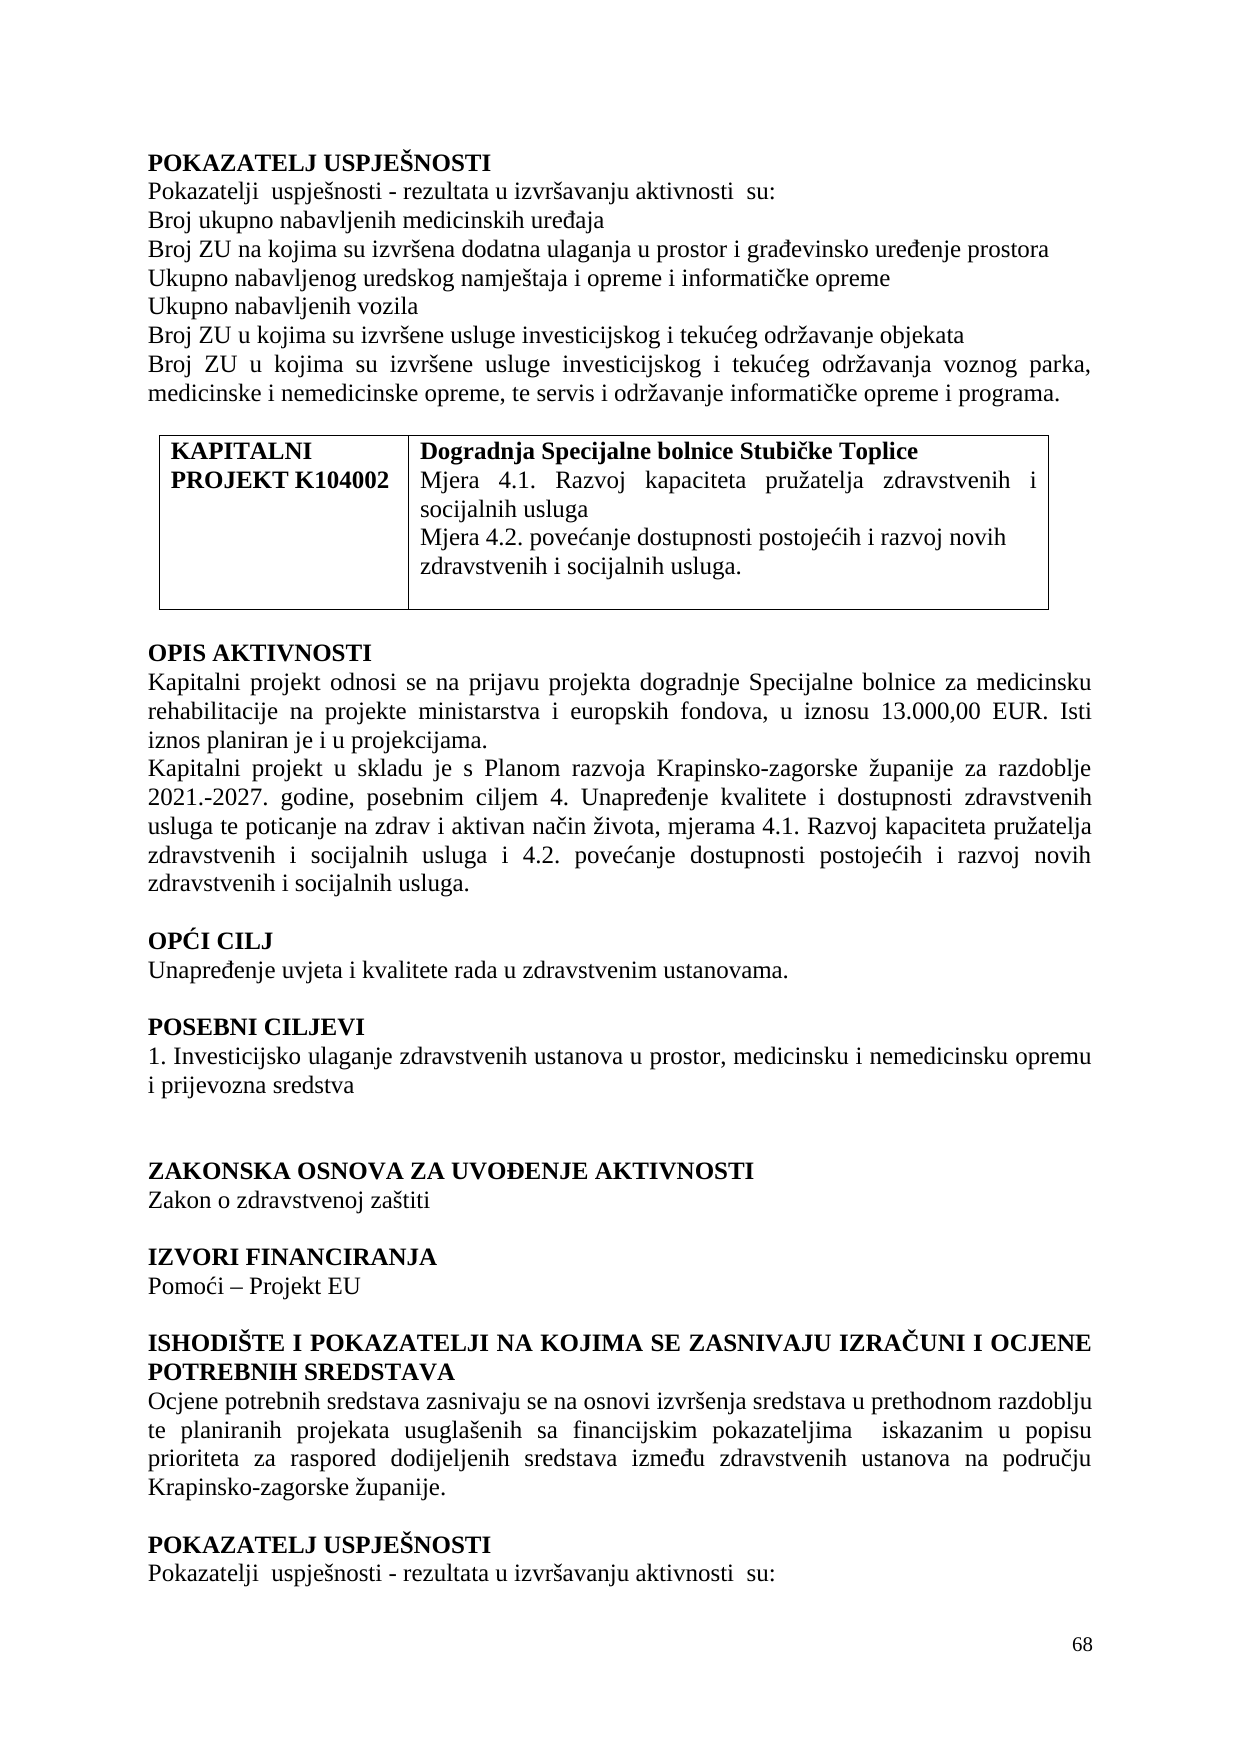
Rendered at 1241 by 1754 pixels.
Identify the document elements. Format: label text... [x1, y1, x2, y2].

text Broj ZU u kojima su izvršene usluge investicijskog i tekućeg održavanja voznog parka, medicinske i nemedicinske opreme, te servis i održavanje informatičke opreme i programa. [148, 349, 1093, 406]
text OPĆI CILJ [148, 926, 1093, 955]
text Broj ZU na kojima su izvršena dodatna ulaganja u prostor i građevinsko uređenje prostora [148, 234, 1093, 263]
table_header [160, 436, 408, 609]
text Unapređenje uvjeta i kvalitete rada u zdravstvenim ustanovama. [148, 955, 1093, 983]
text Ukupno nabavljenih vozila [148, 291, 1093, 320]
text POSEBNI CILJEVI [148, 1012, 1093, 1041]
text Pokazatelji uspješnosti - rezultata u izvršavanju aktivnosti su: [148, 1558, 1093, 1587]
text Broj ZU u kojima su izvršene usluge investicijskog i tekućeg održavanje objekata [148, 320, 1093, 349]
text Ukupno nabavljenog uredskog namještaja i opreme i informatičke opreme [148, 263, 1093, 291]
text ZAKONSKA OSNOVA ZA UVOĐENJE AKTIVNOSTI [148, 1156, 1093, 1185]
text POKAZATELJ USPJEŠNOSTI [148, 1530, 1093, 1558]
text Pokazatelji uspješnosti - rezultata u izvršavanju aktivnosti su: [148, 176, 1093, 205]
text IZVORI FINANCIRANJA [148, 1242, 1093, 1271]
text 1. Investicijsko ulaganje zdravstvenih ustanova u prostor, medicinsku i nemedicinsku opremu i prijevozna sredstva [148, 1041, 1093, 1098]
text Pomoći – Projekt EU [148, 1271, 1093, 1300]
text Kapitalni projekt odnosi se na prijavu projekta dogradnje Specijalne bolnice za medicinsku rehabilitacije na projekte ministarstva i europskih fondova, u iznosu 13.000,00 EUR. Isti iznos planiran je i u projekcijama. [148, 667, 1093, 753]
text ISHODIŠTE I POKAZATELJI NA KOJIMA SE ZASNIVAJU IZRAČUNI I OCJENE POTREBNIH SREDSTAVA [148, 1328, 1093, 1386]
text OPIS AKTIVNOSTI [148, 638, 1093, 667]
text Zakon o zdravstvenoj zaštiti [148, 1185, 1093, 1213]
text Broj ukupno nabavljenih medicinskih uređaja [148, 205, 1093, 234]
text POKAZATELJ USPJEŠNOSTI [148, 148, 1093, 176]
text Ocjene potrebnih sredstava zasnivaju se na osnovi izvršenja sredstava u prethodnom razdoblju te planiranih projekata usuglašenih sa financijskim pokazateljima iskazanim u popisu prioriteta za raspored dodijeljenih sredstava između zdravstvenih ustanova na području Krapinsko-zagorske županije. [148, 1386, 1093, 1501]
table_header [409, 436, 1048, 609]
text Kapitalni projekt u skladu je s Planom razvoja Krapinsko-zagorske županije za razdoblje 2021.-2027. godine, posebnim ciljem 4. Unapređenje kvalitete i dostupnosti zdravstvenih usluga te poticanje na zdrav i aktivan način života, mjerama 4.1. Razvoj kapaciteta pružatelja zdravstvenih i socijalnih usluga i 4.2. povećanje dostupnosti postojećih i razvoj novih zdravstvenih i socijalnih usluga. [148, 753, 1093, 897]
